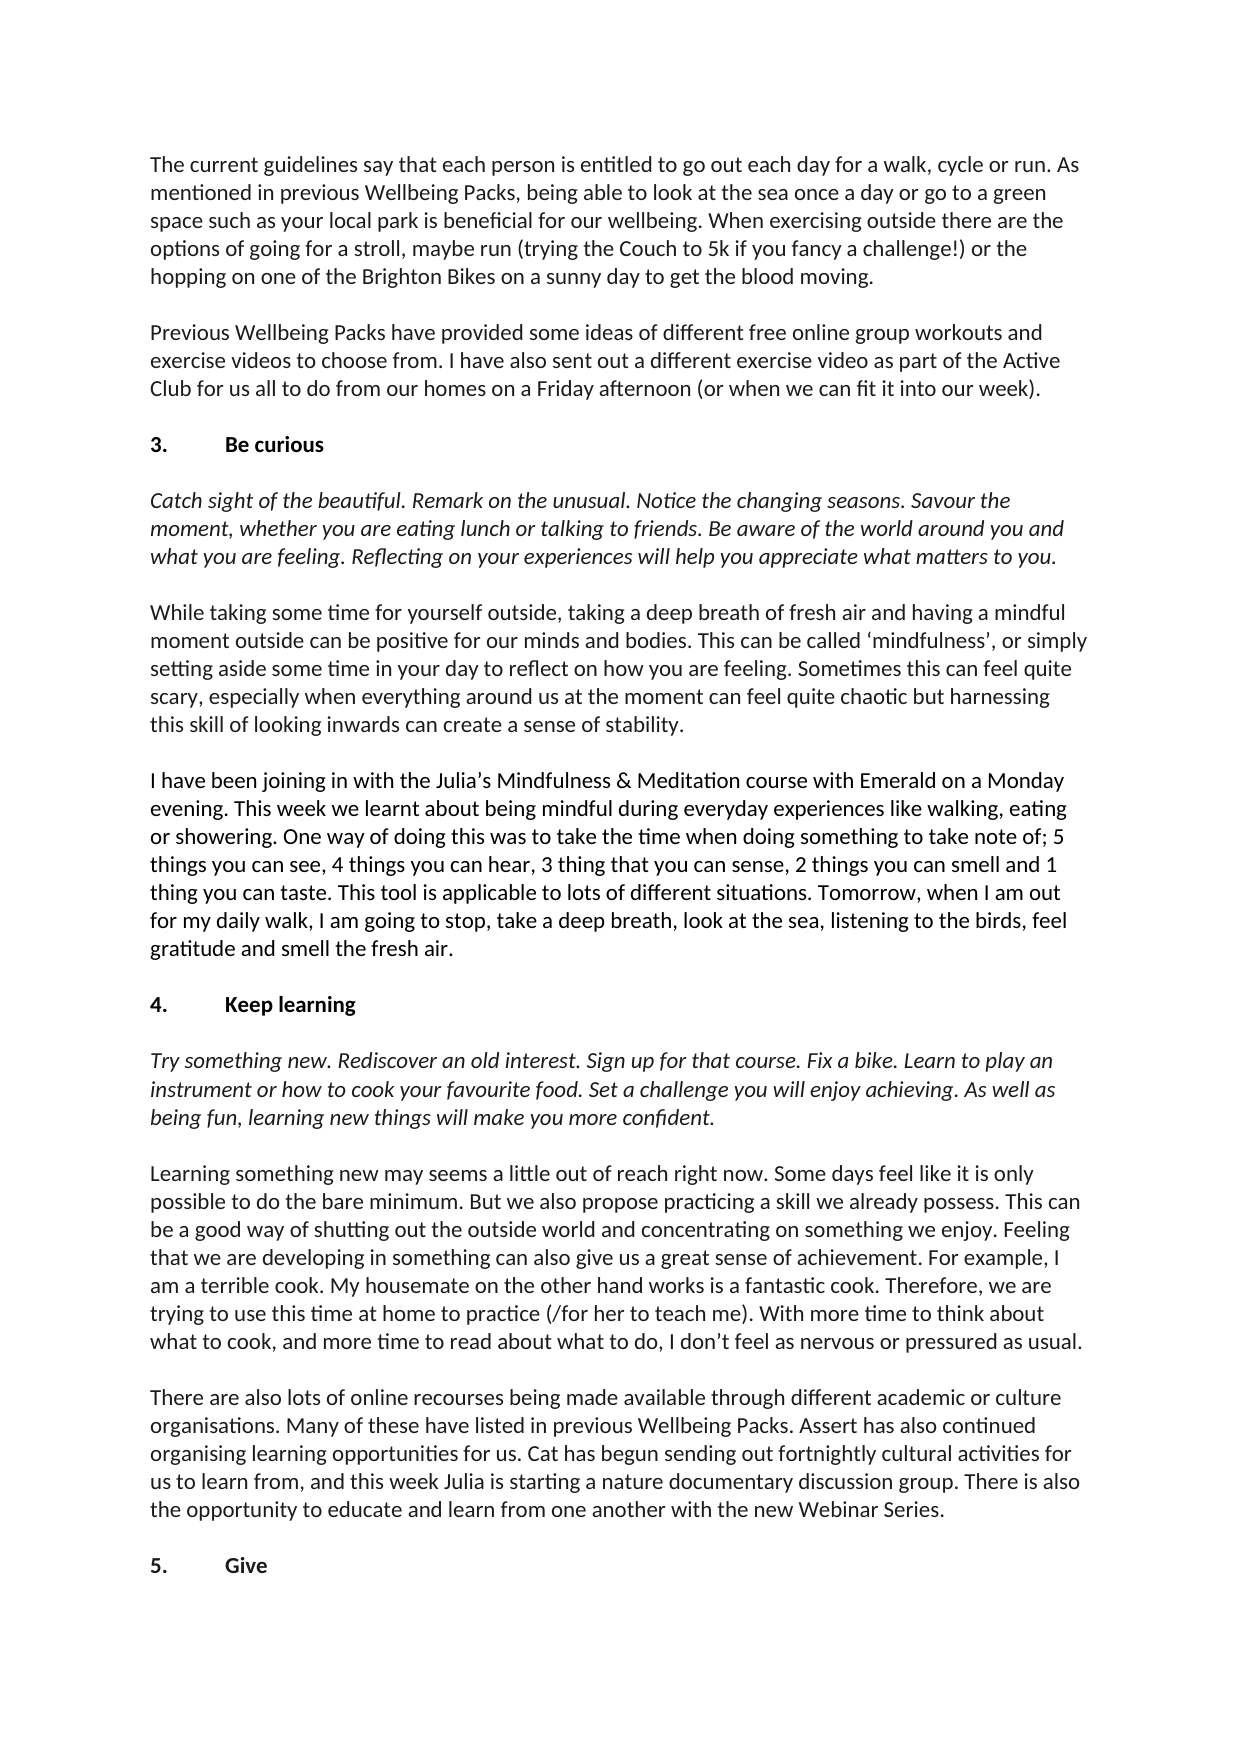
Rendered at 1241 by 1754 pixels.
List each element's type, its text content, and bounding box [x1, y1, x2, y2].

text I have been joining in with the Julia’s Mindfulness & Meditation course with Emerald on a Monday evening. This week we learnt about being mindful during everyday experiences like walking, eating or showering. One way of doing this was to take the time when doing something to take note of; 5 things you can see, 4 things you can hear, 3 thing that you can sense, 2 things you can smell and 1 thing you can taste. This tool is applicable to lots of different situations. Tomorrow, when I am out for my daily walk, I am going to stop, take a deep breath, look at the sea, listening to the birds, feel gratitude and smell the fresh air. [150, 766, 1090, 963]
text Catch sight of the beautiful. Remark on the unusual. Notice the changing seasons. Savour the moment, whether you are eating lunch or talking to friends. Be aware of the world around you and what you are feeling. Reflecting on your experiences will help you appreciate what matters to you. [150, 486, 1090, 570]
text Learning something new may seems a little out of reach right now. Some days feel like it is only possible to do the bare minimum. But we also propose practicing a skill we already possess. This can be a good way of shutting out the outside world and concentrating on something we enjoy. Feeling that we are developing in something can also give us a great sense of achievement. For example, I am a terrible cook. My housemate on the other hand works is a fantastic cook. Therefore, we are trying to use this time at home to practice (/for her to teach me). With more time to think about what to cook, and more time to read about what to do, I don’t feel as nervous or pressured as usual. [150, 1159, 1090, 1355]
text While taking some time for yourself outside, taking a deep breath of fresh air and having a mindful moment outside can be positive for our minds and bodies. This can be called ‘mindfulness’, or simply setting aside some time in your day to reflect on how you are feeling. Sometimes this can feel quite scary, especially when everything around us at the moment can feel quite chaotic but harnessing this skill of looking inwards can create a sense of stability. [150, 598, 1090, 738]
text The current guidelines say that each person is entitled to go out each day for a walk, cycle or run. As mentioned in previous Wellbeing Packs, being able to look at the sea once a day or go to a green space such as your local park is beneficial for our wellbeing. When exercising outside there are the options of going for a stroll, maybe run (trying the Couch to 5k if you fancy a challenge!) or the hopping on one of the Brighton Bikes on a sunny day to get the blood moving. [150, 150, 1090, 290]
list Be curious [150, 430, 1090, 458]
list Give [150, 1551, 1090, 1579]
text There are also lots of online recourses being made available through different academic or culture organisations. Many of these have listed in previous Wellbeing Packs. Assert has also continued organising learning opportunities for us. Cat has begun sending out fortnightly cultural activities for us to learn from, and this week Julia is starting a nature documentary discussion group. There is also the opportunity to educate and learn from one another with the new Webinar Series. [150, 1383, 1090, 1523]
text Try something new. Rediscover an old interest. Sign up for that course. Fix a bike. Learn to play an instrument or how to cook your favourite food. Set a challenge you will enjoy achieving. As well as being fun, learning new things will make you more confident. [150, 1047, 1090, 1131]
list Keep learning [150, 991, 1090, 1019]
text Previous Wellbeing Packs have provided some ideas of different free online group workouts and exercise videos to choose from. I have also sent out a different exercise video as part of the Active Club for us all to do from our homes on a Friday afternoon (or when we can fit it into our week). [150, 318, 1090, 402]
